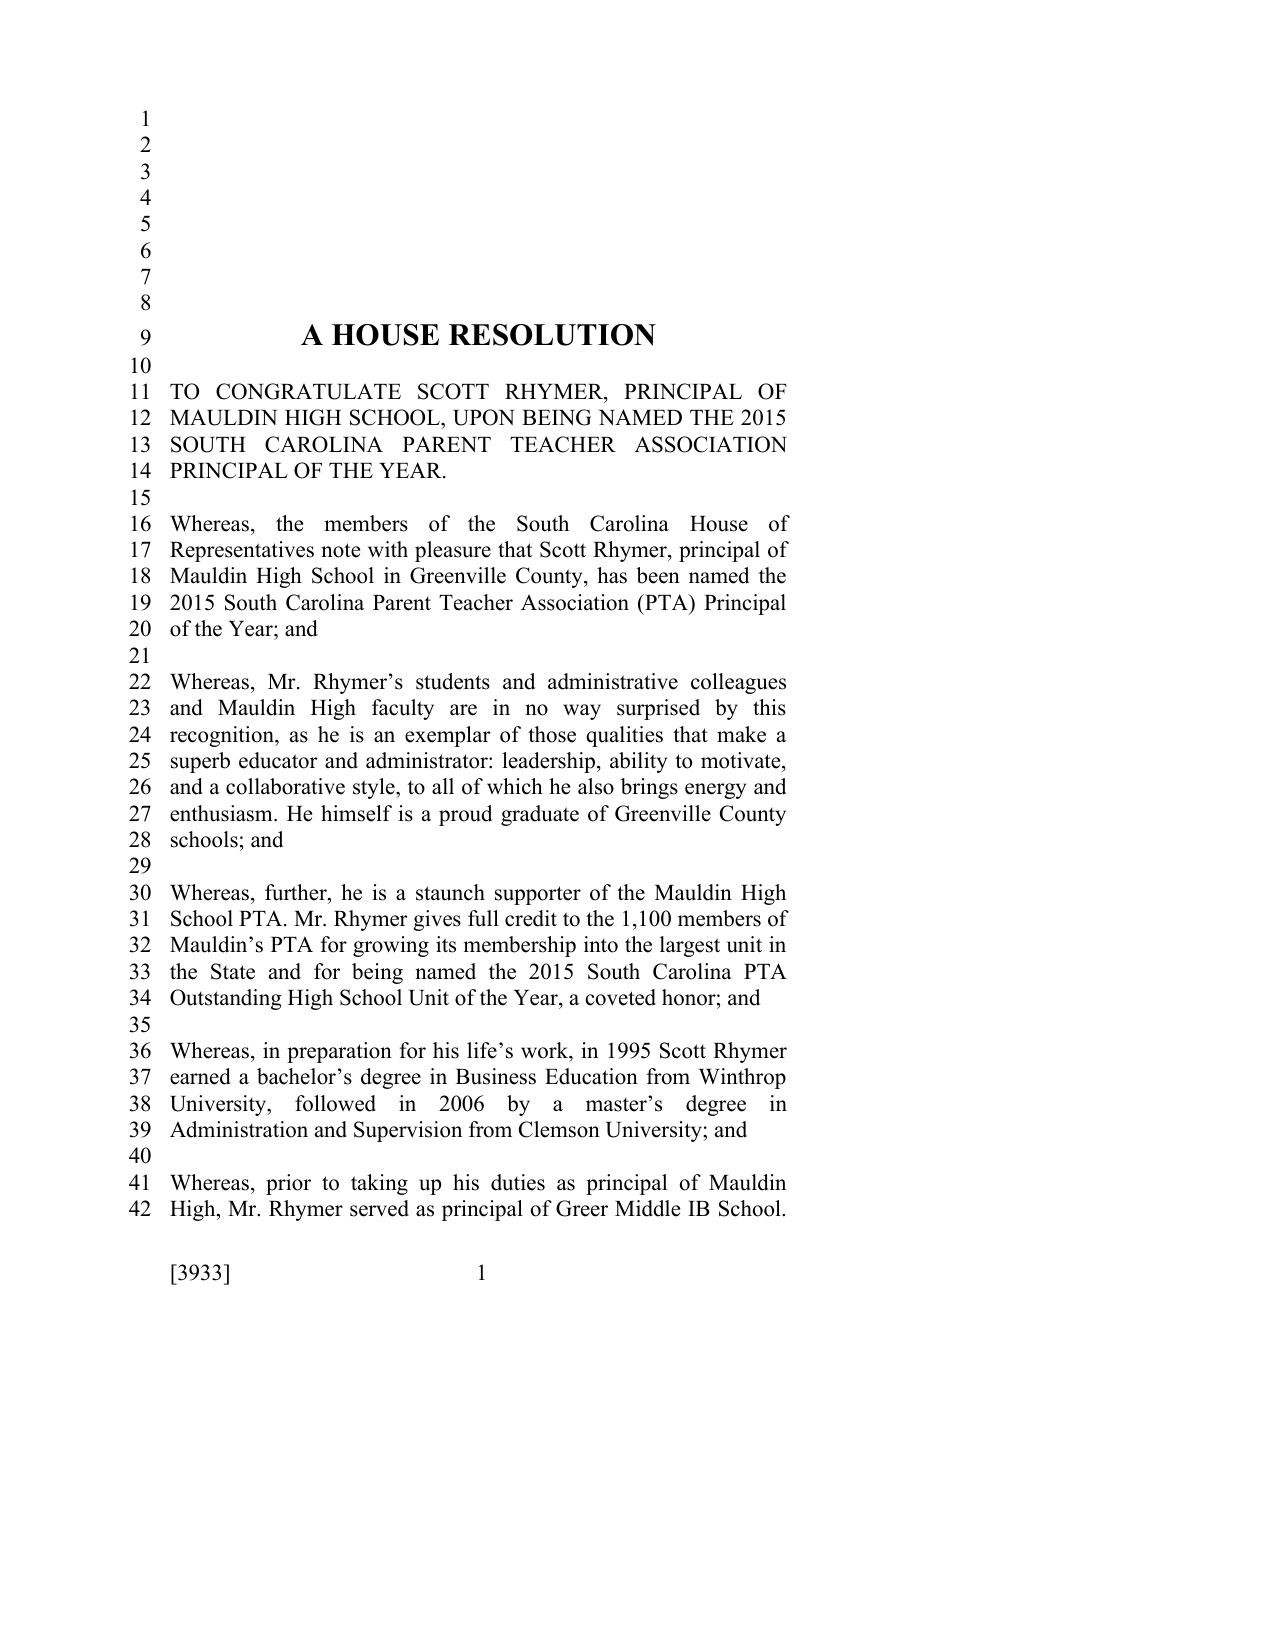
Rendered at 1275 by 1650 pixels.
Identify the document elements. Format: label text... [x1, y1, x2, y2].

text Whereas, further, he is a staunch supporter of the Mauldin High School PTA. Mr. Rhymer gives full credit to the 1,100 members of Mauldin’s PTA for growing its membership into the largest unit in the State and for being named the 2015 South Carolina PTA Outstanding High School Unit of the Year, a coveted honor; and [169, 879, 787, 1011]
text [169, 1169, 787, 1221]
text A HOUSE RESOLUTION [169, 316, 787, 352]
text Whereas, the members of the South Carolina House of Representatives note with pleasure that Scott Rhymer, principal of Mauldin High School in Greenville County, has been named the 2015 South Carolina Parent Teacher Association (PTA) Principal of the Year; and [169, 510, 787, 642]
text TO CONGRATULATE SCOTT RHYMER, PRINCIPAL OF MAULDIN HIGH SCHOOL, UPON BEING NAMED THE 2015 SOUTH CAROLINA PARENT TEACHER ASSOCIATION PRINCIPAL OF THE YEAR. [169, 378, 787, 483]
text Whereas, in preparation for his life’s work, in 1995 Scott Rhymer earned a bachelor’s degree in Business Education from Winthrop University, followed in 2006 by a master’s degree in Administration and Supervision from Clemson University; and [169, 1037, 787, 1142]
text Whereas, Mr. Rhymer’s students and administrative colleagues and Mauldin High faculty are in no way surprised by this recognition, as he is an exemplar of those qualities that make a superb educator and administrator: leadership, ability to motivate, and a collaborative style, to all of which he also brings energy and enthusiasm. He himself is a proud graduate of Greenville County schools; and [169, 668, 787, 852]
